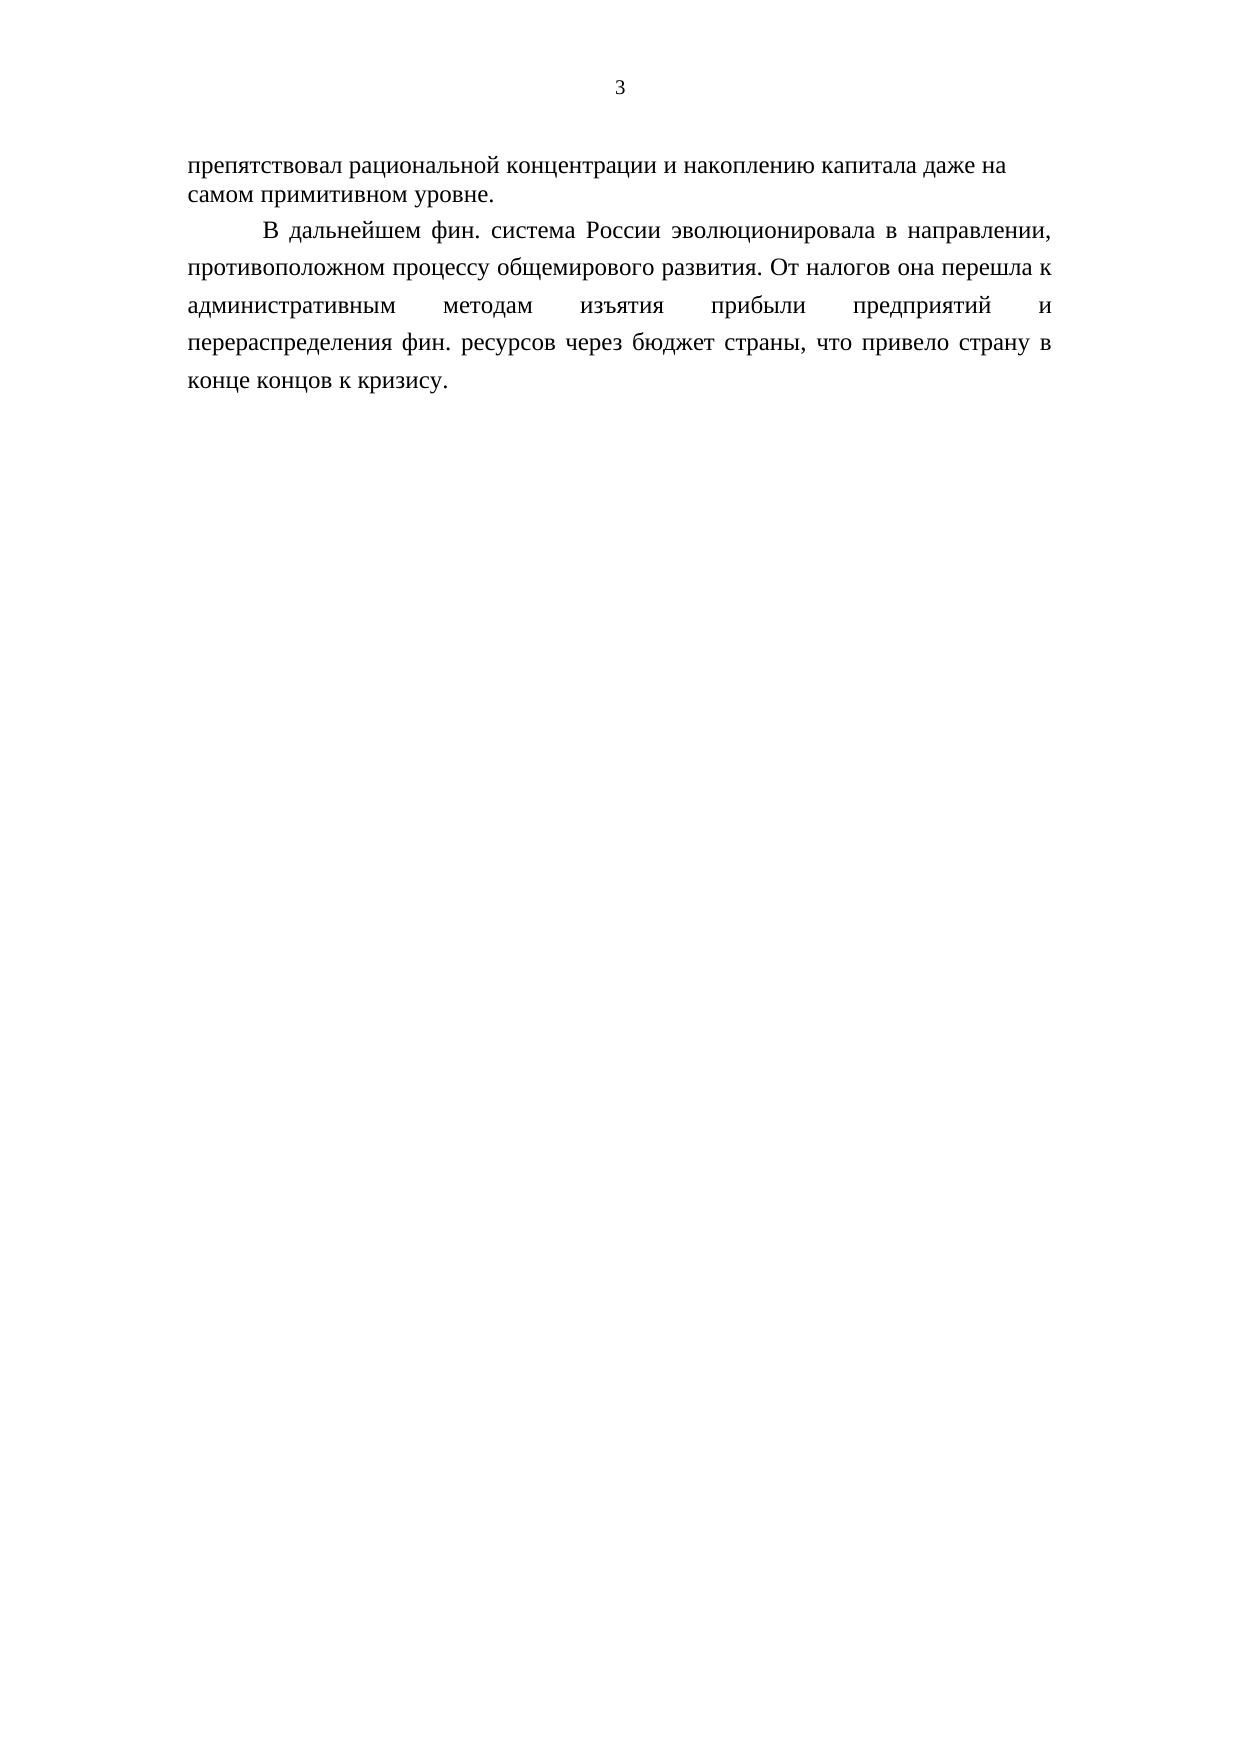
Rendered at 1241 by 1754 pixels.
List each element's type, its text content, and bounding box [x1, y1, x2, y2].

text В дальнейшем фин. система России эволюционировала в направлении, противоположном процессу общемирового развития. От налогов она перешла к административным методам изъятия прибыли предприятий и перераспределения фин. ресурсов через бюджет страны, что привело страну в конце концов к кризису.1 Налоги как объективная экономическая категория. [187, 208, 1053, 396]
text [187, 150, 1053, 208]
